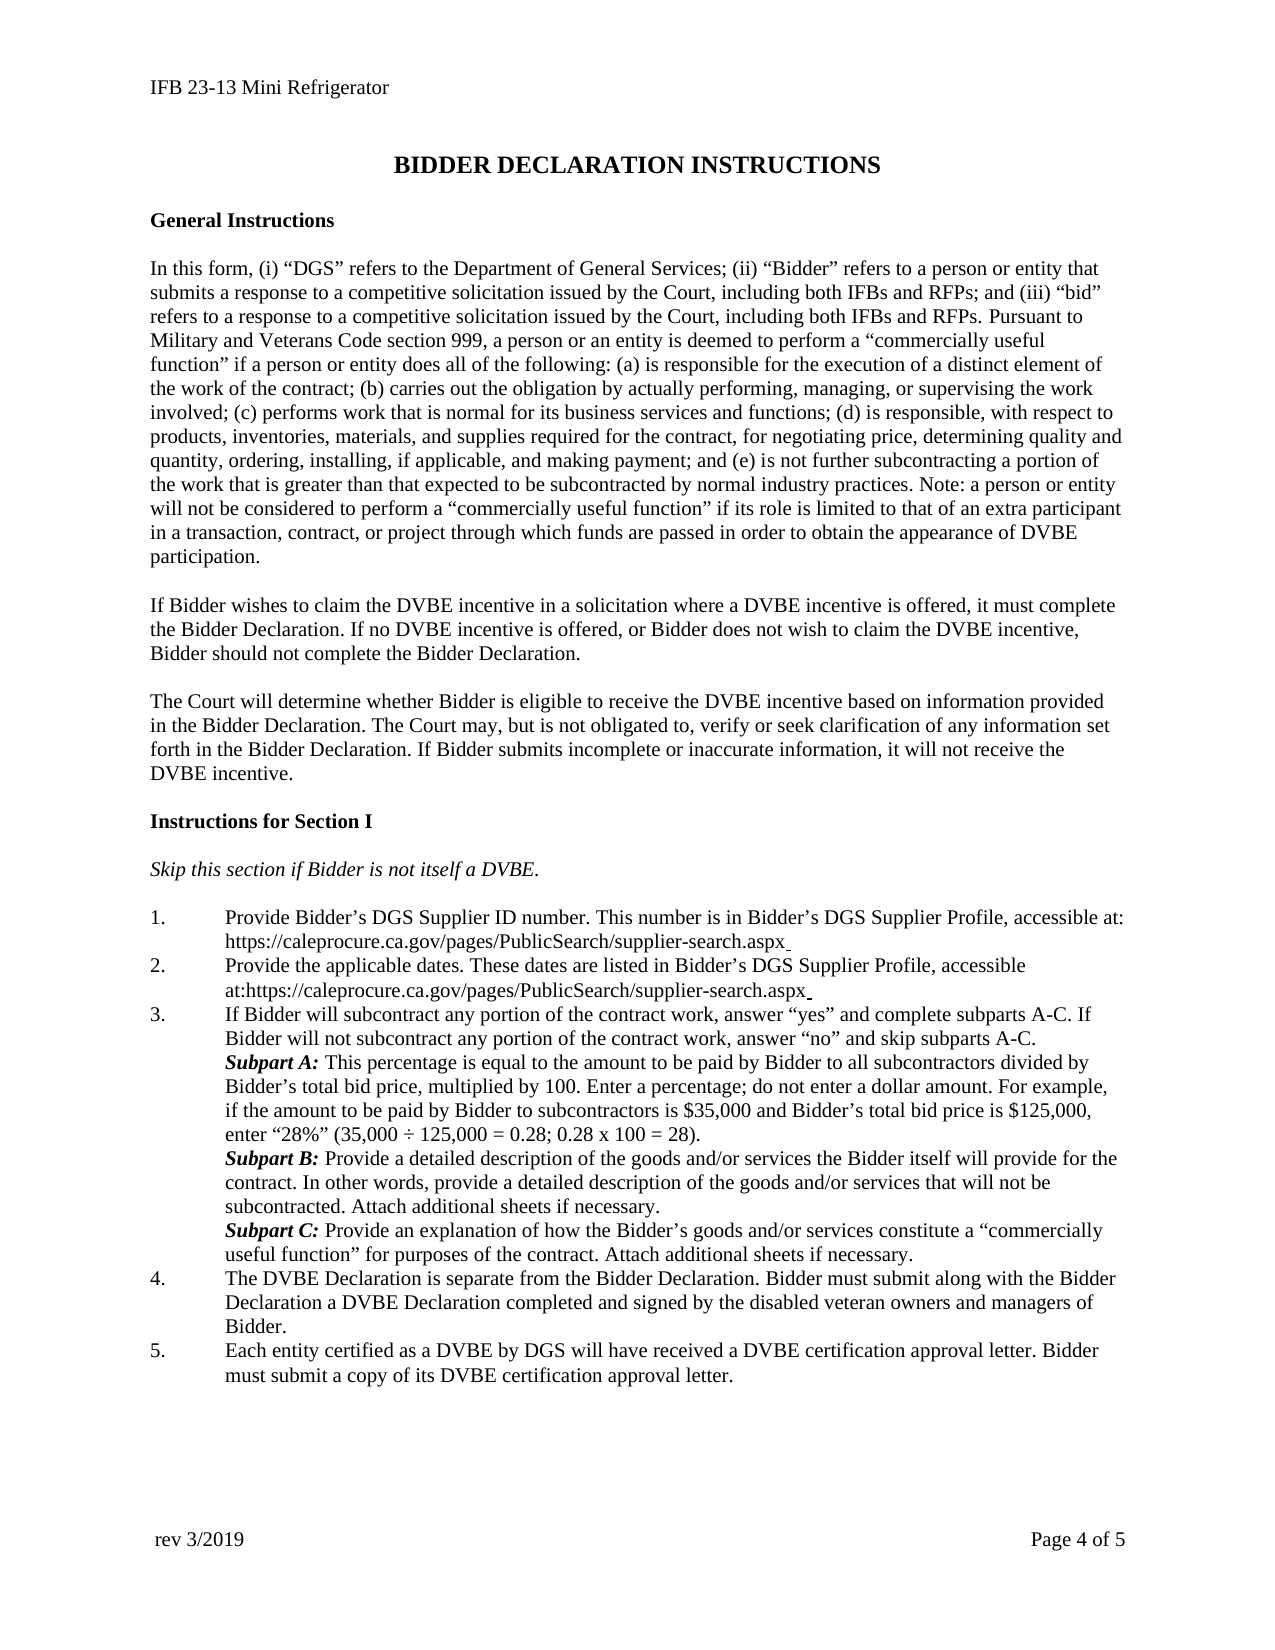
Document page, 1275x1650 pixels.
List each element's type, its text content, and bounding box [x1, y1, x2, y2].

text 5. Each entity certified as a DVBE by DGS will have received a DVBE certification approval letter. Bidder must submit a copy of its DVBE certification approval letter. [150, 1338, 1125, 1387]
text 3. If Bidder will subcontract any portion of the contract work, answer “yes” and complete subparts A-C. If Bidder will not subcontract any portion of the contract work, answer “no” and skip subparts A-C. [150, 1002, 1125, 1050]
text General Instructions [150, 207, 1125, 232]
text Instructions for Section I [150, 809, 1125, 833]
text The Court will determine whether Bidder is eligible to receive the DVBE incentive based on information provided in the Bidder Declaration. The Court may, but is not obligated to, verify or seek clarification of any information set forth in the Bidder Declaration. If Bidder submits incomplete or inaccurate information, it will not receive the DVBE incentive. [150, 689, 1125, 785]
text 1. Provide Bidder’s DGS Supplier ID number. This number is in Bidder’s DGS Supplier Profile, accessible at: https://caleprocure.ca.gov/pages/PublicSearch/supplier-search.aspx [150, 905, 1125, 953]
text In this form, (i) “DGS” refers to the Department of General Services; (ii) “Bidder” refers to a person or entity that submits a response to a competitive solicitation issued by the Court, including both IFBs and RFPs; and (iii) “bid” refers to a response to a competitive solicitation issued by the Court, including both IFBs and RFPs. Pursuant to Military and Veterans Code section 999, a person or an entity is deemed to perform a “commercially useful function” if a person or entity does all of the following: (a) is responsible for the execution of a distinct element of the work of the contract; (b) carries out the obligation by actually performing, managing, or supervising the work involved; (c) performs work that is normal for its business services and functions; (d) is responsible, with respect to products, inventories, materials, and supplies required for the contract, for negotiating price, determining quality and quantity, ordering, installing, if applicable, and making payment; and (e) is not further subcontracting a portion of the work that is greater than that expected to be subcontracted by normal industry practices. Note: a person or entity will not be considered to perform a “commercially useful function” if its role is limited to that of an extra participant in a transaction, contract, or project through which funds are passed in order to obtain the appearance of DVBE participation. [150, 256, 1125, 568]
text If Bidder wishes to claim the DVBE incentive in a solicitation where a DVBE incentive is offered, it must complete the Bidder Declaration. If no DVBE incentive is offered, or Bidder does not wish to claim the DVBE incentive, Bidder should not complete the Bidder Declaration. [150, 592, 1125, 665]
text Subpart B: Provide a detailed description of the goods and/or services the Bidder itself will provide for the contract. In other words, provide a detailed description of the goods and/or services that will not be subcontracted. Attach additional sheets if necessary. [150, 1146, 1125, 1218]
text Bidder Declaration Instructions [150, 150, 1125, 179]
text Subpart A: This percentage is equal to the amount to be paid by Bidder to all subcontractors divided by Bidder’s total bid price, multiplied by 100. Enter a percentage; do not enter a dollar amount. For example, if the amount to be paid by Bidder to subcontractors is $35,000 and Bidder’s total bid price is $125,000, enter “28%” (35,000 ÷ 125,000 = 0.28; 0.28 x 100 = 28). [150, 1050, 1125, 1146]
text 2. Provide the applicable dates. These dates are listed in Bidder’s DGS Supplier Profile, accessible at:https://caleprocure.ca.gov/pages/PublicSearch/supplier-search.aspx [150, 953, 1125, 1002]
text Skip this section if Bidder is not itself a DVBE. [150, 857, 1125, 881]
text 4. The DVBE Declaration is separate from the Bidder Declaration. Bidder must submit along with the Bidder Declaration a DVBE Declaration completed and signed by the disabled veteran owners and managers of Bidder. [150, 1266, 1125, 1338]
text Subpart C: Provide an explanation of how the Bidder’s goods and/or services constitute a “commercially useful function” for purposes of the contract. Attach additional sheets if necessary. [150, 1218, 1125, 1266]
